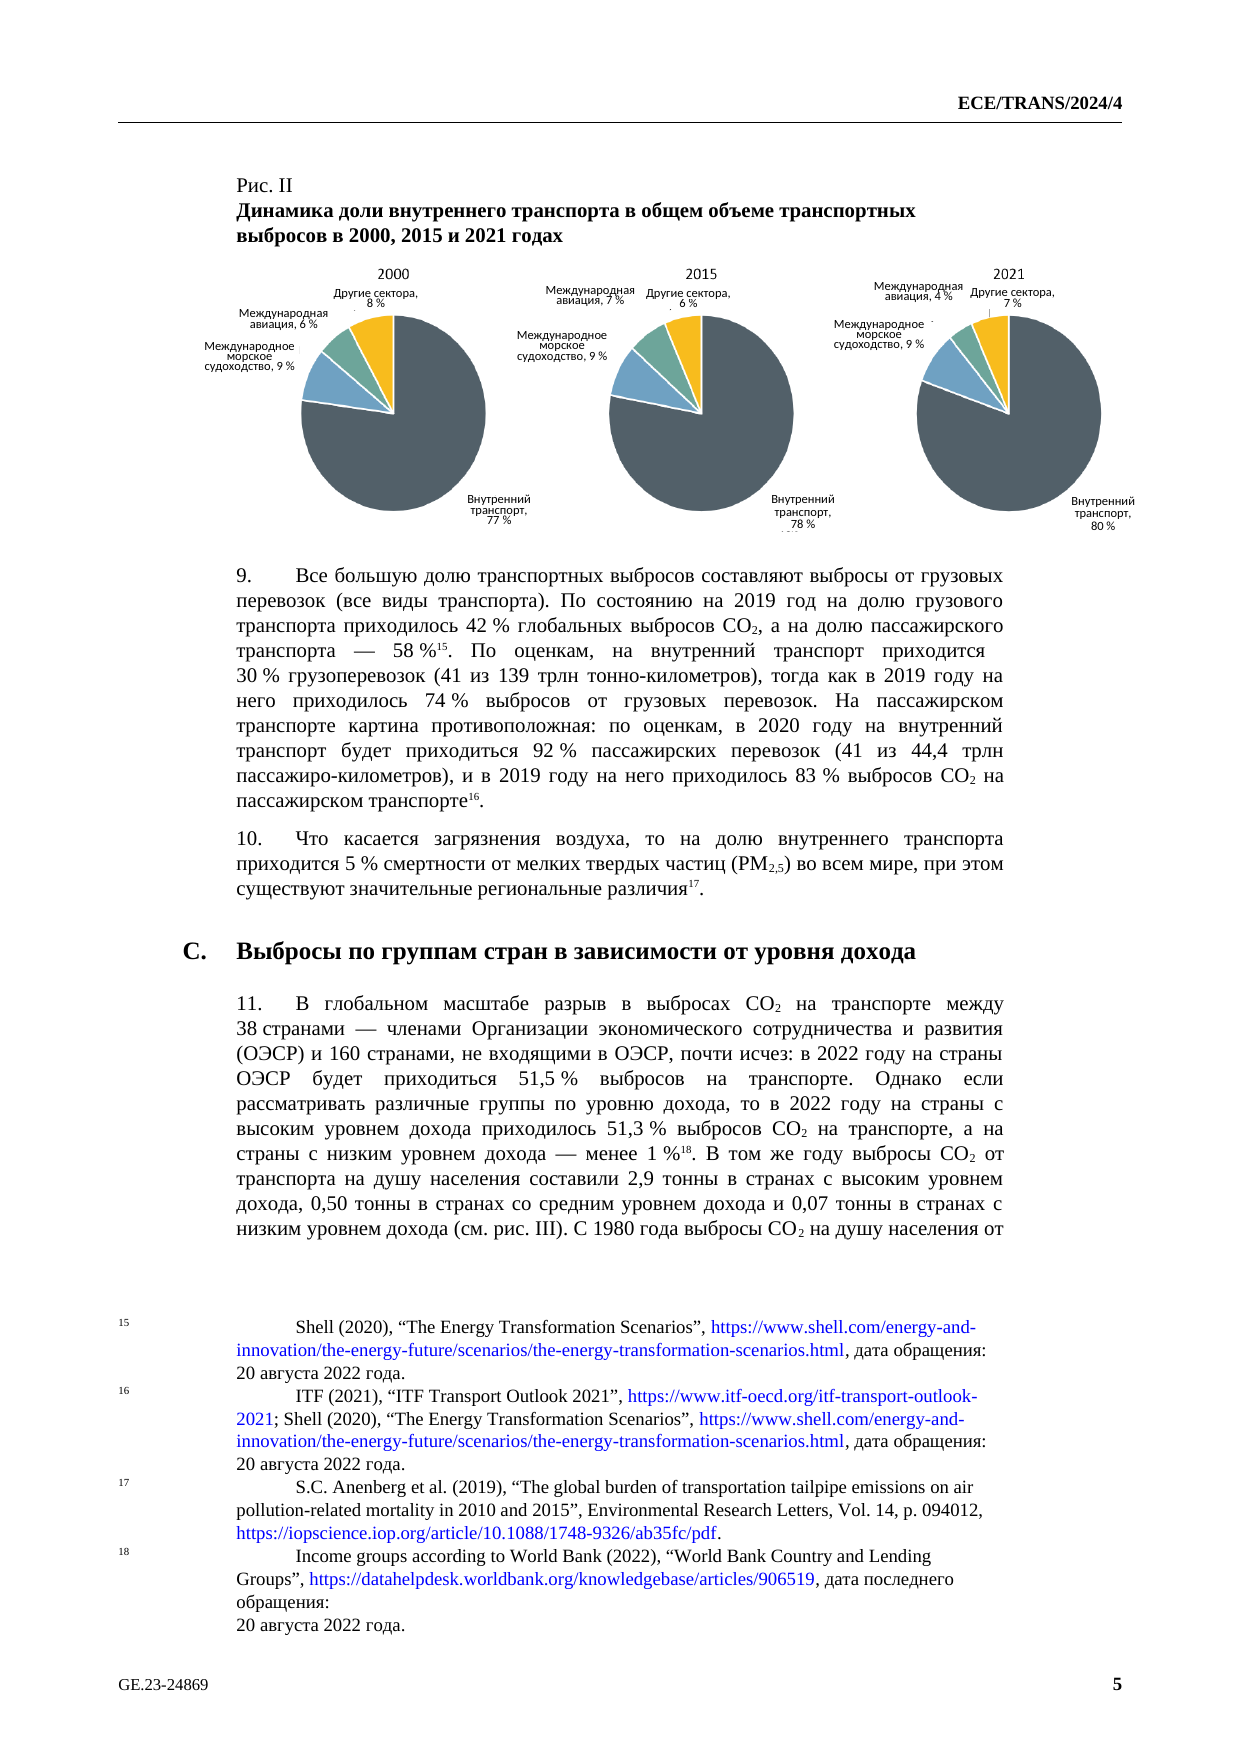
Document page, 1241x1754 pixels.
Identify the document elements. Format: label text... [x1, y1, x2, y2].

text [236, 990, 1004, 1240]
text 9. Все большую долю транспортных выбросов составляют выбросы от грузовых перевозок (все виды транспорта). По состоянию на 2019 год на долю грузового транспорта приходилось 42 % глобальных выбросов CO2, а на долю пассажирского транспорта — 58 %. По оценкам, на внутренний транспорт приходится 30 % грузоперевозок (41 из 139 трлн тонно-километров), тогда как в 2019 году на него приходилось 74 % выбросов от грузовых перевозок. На пассажирском транспорте картина противоположная: по оценкам, в 2020 году на внутренний транспорт будет приходиться 92 % пассажирских перевозок (41 из 44,4 трлн пассажиро-километров), и в 2019 году на него приходилось 83 % выбросов CO2 на пассажирском транспорте. [236, 562, 1004, 812]
text C. Выбросы по группам стран в зависимости от уровня дохода [118, 937, 1004, 965]
text 10. Что касается загрязнения воздуха, то на долю внутреннего транспорта приходится 5 % смертности от мелких твердых частиц (PM2,5) во всем мире, при этом существуют значительные региональные различия. [236, 825, 1004, 900]
picture [236, 260, 1123, 550]
text Рис. II Динамика доли внутреннего транспорта в общем объеме транспортных выбросов в 2000, 2015 и 2021 годах [118, 173, 1004, 248]
